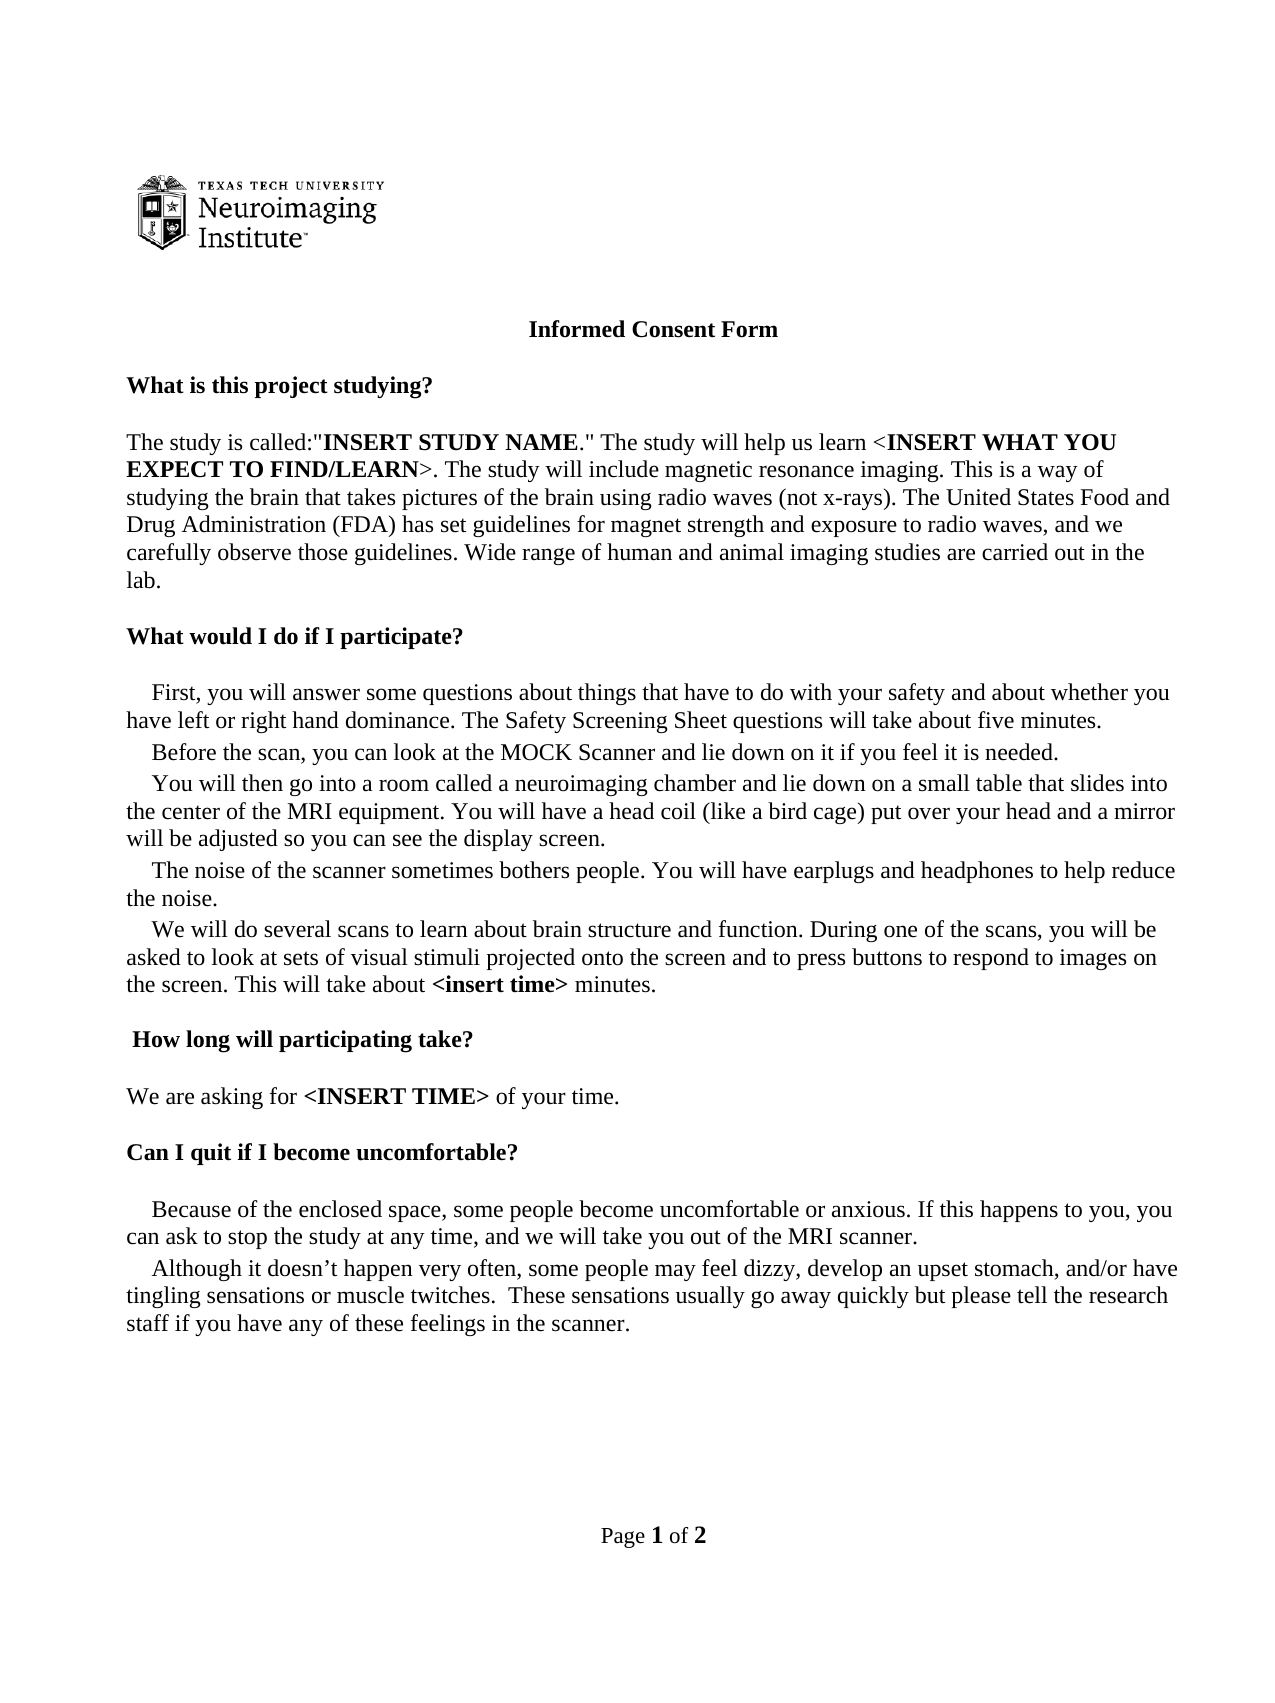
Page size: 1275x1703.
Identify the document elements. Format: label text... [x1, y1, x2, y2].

text  You will then go into a room called a neuroimaging chamber and lie down on a small table that slides into the center of the MRI equipment. You will have a head coil (like a bird cage) put over your head and a mirror will be adjusted so you can see the display screen. [126, 769, 1181, 852]
text  First, you will answer some questions about things that have to do with your safety and about whether you have left or right hand dominance. The Safety Screening Sheet questions will take about five minutes. [126, 678, 1181, 734]
text  Although it doesn’t happen very often, some people may feel dizzy, develop an upset stomach, and/or have tingling sensations or muscle twitches. These sensations usually go away quickly but please tell the research staff if you have any of these feelings in the scanner. [126, 1254, 1181, 1337]
text What is this project studying? [126, 371, 1181, 399]
text How long will participating take? [126, 1026, 1181, 1053]
text  Because of the enclosed space, some people become uncomfortable or anxious. If this happens to you, you can ask to stop the study at any time, and we will take you out of the MRI scanner. [126, 1194, 1181, 1250]
text We are asking for <INSERT TIME> of your time. [126, 1082, 1181, 1109]
text What would I do if I participate? [126, 622, 1181, 650]
text The study is called:"INSERT STUDY NAME." The study will help us learn <INSERT WHAT YOU EXPECT TO FIND/LEARN>. The study will include magnetic resonance imaging. This is a way of studying the brain that takes pictures of the brain using radio waves (not x-rays). The United States Food and Drug Administration (FDA) has set guidelines for magnet strength and exposure to radio waves, and we carefully observe those guidelines. Wide range of human and animal imaging studies are carried out in the lab. [126, 428, 1181, 593]
text  Before the scan, you can look at the MOCK Scanner and lie down on it if you feel it is needed. [126, 738, 1181, 765]
text  The noise of the scanner sometimes bothers people. You will have earplugs and headphones to help reduce the noise. [126, 856, 1181, 911]
picture [126, 164, 401, 259]
text  We will do several scans to learn about brain structure and function. During one of the scans, you will be asked to look at sets of visual stimuli projected onto the screen and to press buttons to respond to images on the screen. This will take about <insert time> minutes. [126, 915, 1181, 998]
text Informed Consent Form [126, 315, 1181, 343]
text Can I quit if I become uncomfortable? [126, 1138, 1181, 1166]
